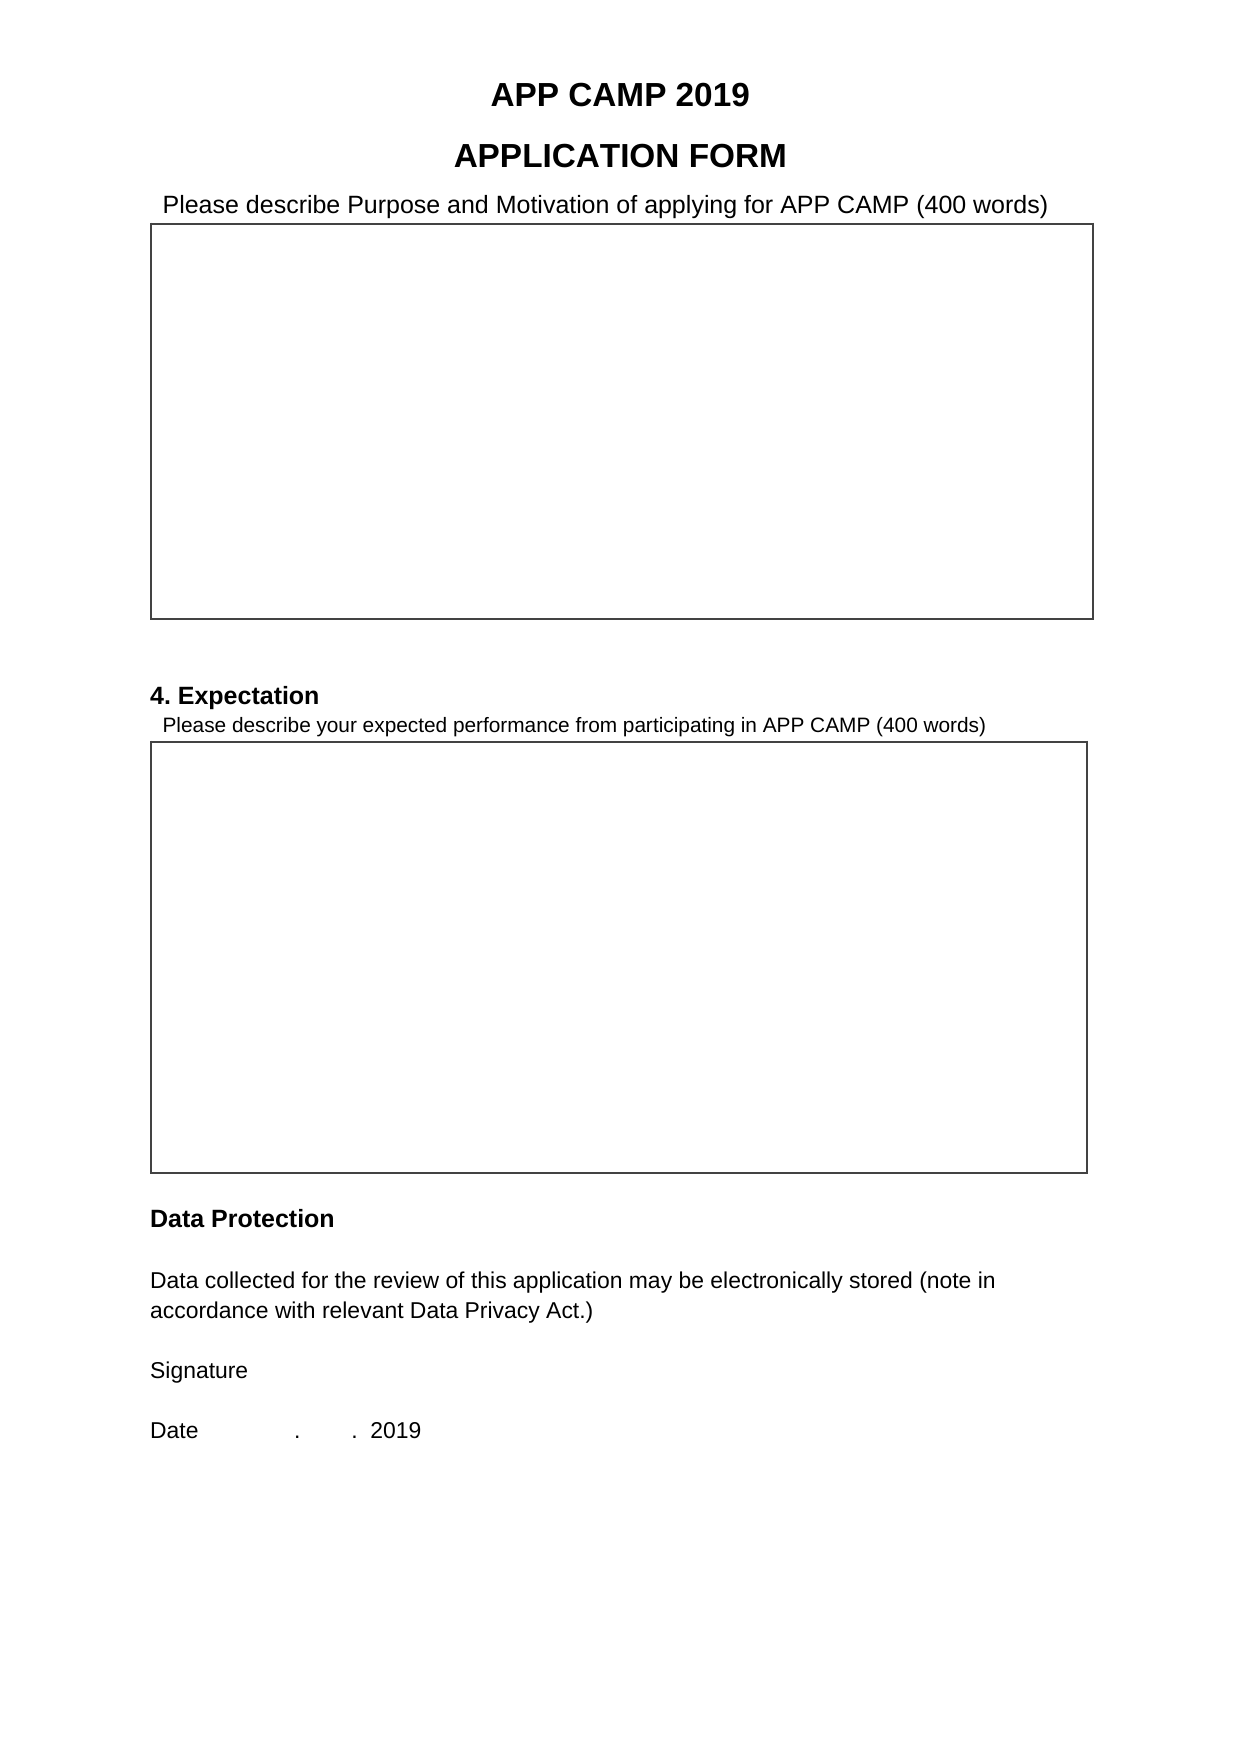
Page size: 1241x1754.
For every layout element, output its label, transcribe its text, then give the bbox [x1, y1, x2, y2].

text Signature [150, 1357, 1090, 1383]
table_header [152, 225, 1092, 618]
text Please describe your expected performance from participating in APP CAMP (400 words) [150, 713, 1090, 737]
text Data collected for the review of this application may be electronically stored (note in accordance with relevant Data Privacy Act.) [150, 1267, 1090, 1323]
text Date . . 2019 [150, 1417, 1090, 1443]
text Data Protection [150, 1204, 1090, 1233]
table_header [152, 743, 1086, 1172]
text 4. Expectation [150, 681, 1090, 709]
text Please describe Purpose and Motivation of applying for APP CAMP (400 words) [150, 190, 1090, 219]
